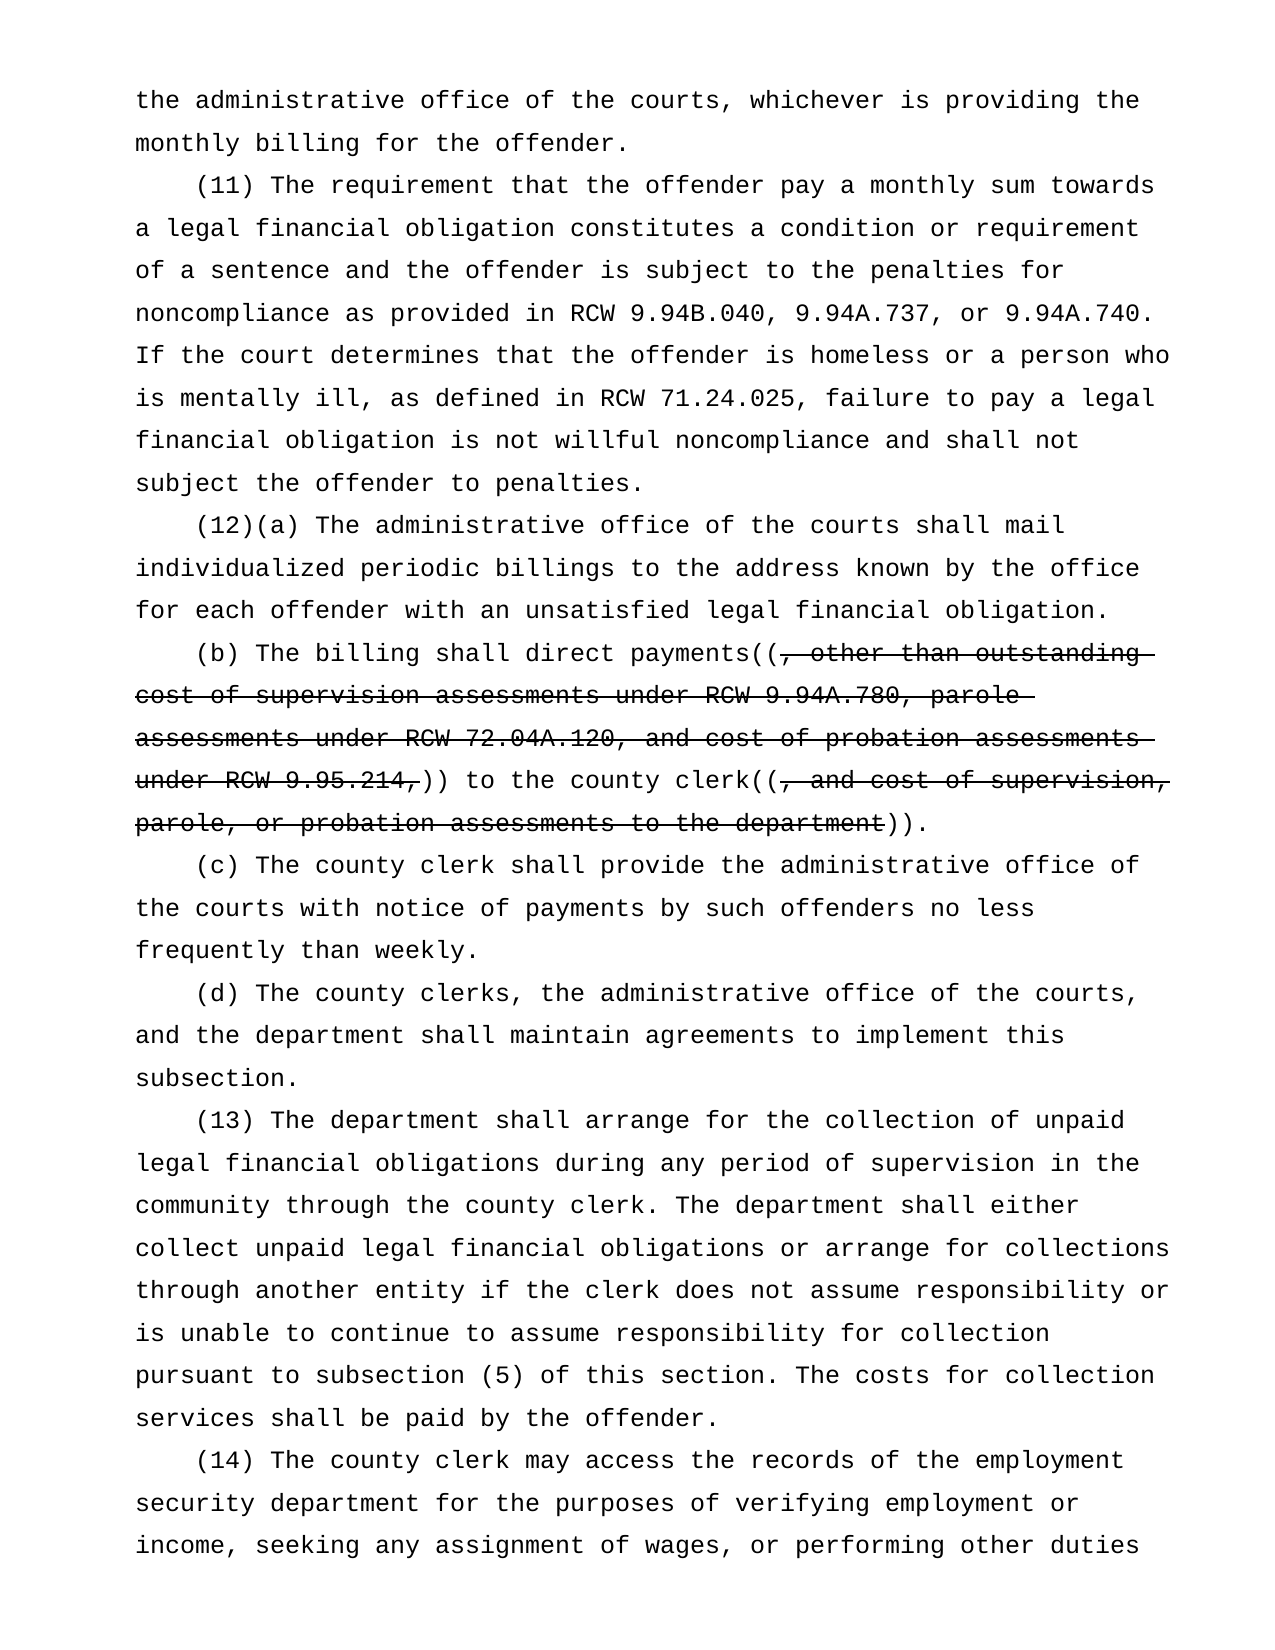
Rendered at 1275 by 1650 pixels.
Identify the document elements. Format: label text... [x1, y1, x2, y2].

text (d) The county clerks, the administrative office of the courts, and the department shall maintain agreements to implement this subsection. [135, 967, 1170, 1095]
text (13) The department shall arrange for the collection of unpaid legal financial obligations during any period of supervision in the community through the county clerk. The department shall either collect unpaid legal financial obligations or arrange for collections through another entity if the clerk does not assume responsibility or is unable to continue to assume responsibility for collection pursuant to subsection (5) of this section. The costs for collection services shall be paid by the offender. [135, 1095, 1170, 1435]
text (b) The billing shall direct payments((, other than outstanding cost of supervision assessments under RCW 9.94A.780, parole assessments under RCW 72.04A.120, and cost of probation assessments under RCW 9.95.214,)) to the county clerk((, and cost of supervision, parole, or probation assessments to the department)). [135, 627, 1170, 840]
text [135, 75, 1170, 160]
text (11) The requirement that the offender pay a monthly sum towards a legal financial obligation constitutes a condition or requirement of a sentence and the offender is subject to the penalties for noncompliance as provided in RCW 9.94B.040, 9.94A.737, or 9.94A.740. If the court determines that the offender is homeless or a person who is mentally ill, as defined in RCW 71.24.025, failure to pay a legal financial obligation is not willful noncompliance and shall not subject the offender to penalties. [135, 160, 1170, 500]
text (12)(a) The administrative office of the courts shall mail individualized periodic billings to the address known by the office for each offender with an unsatisfied legal financial obligation. [135, 500, 1170, 627]
text (c) The county clerk shall provide the administrative office of the courts with notice of payments by such offenders no less frequently than weekly. [135, 840, 1170, 967]
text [135, 1435, 1170, 1562]
